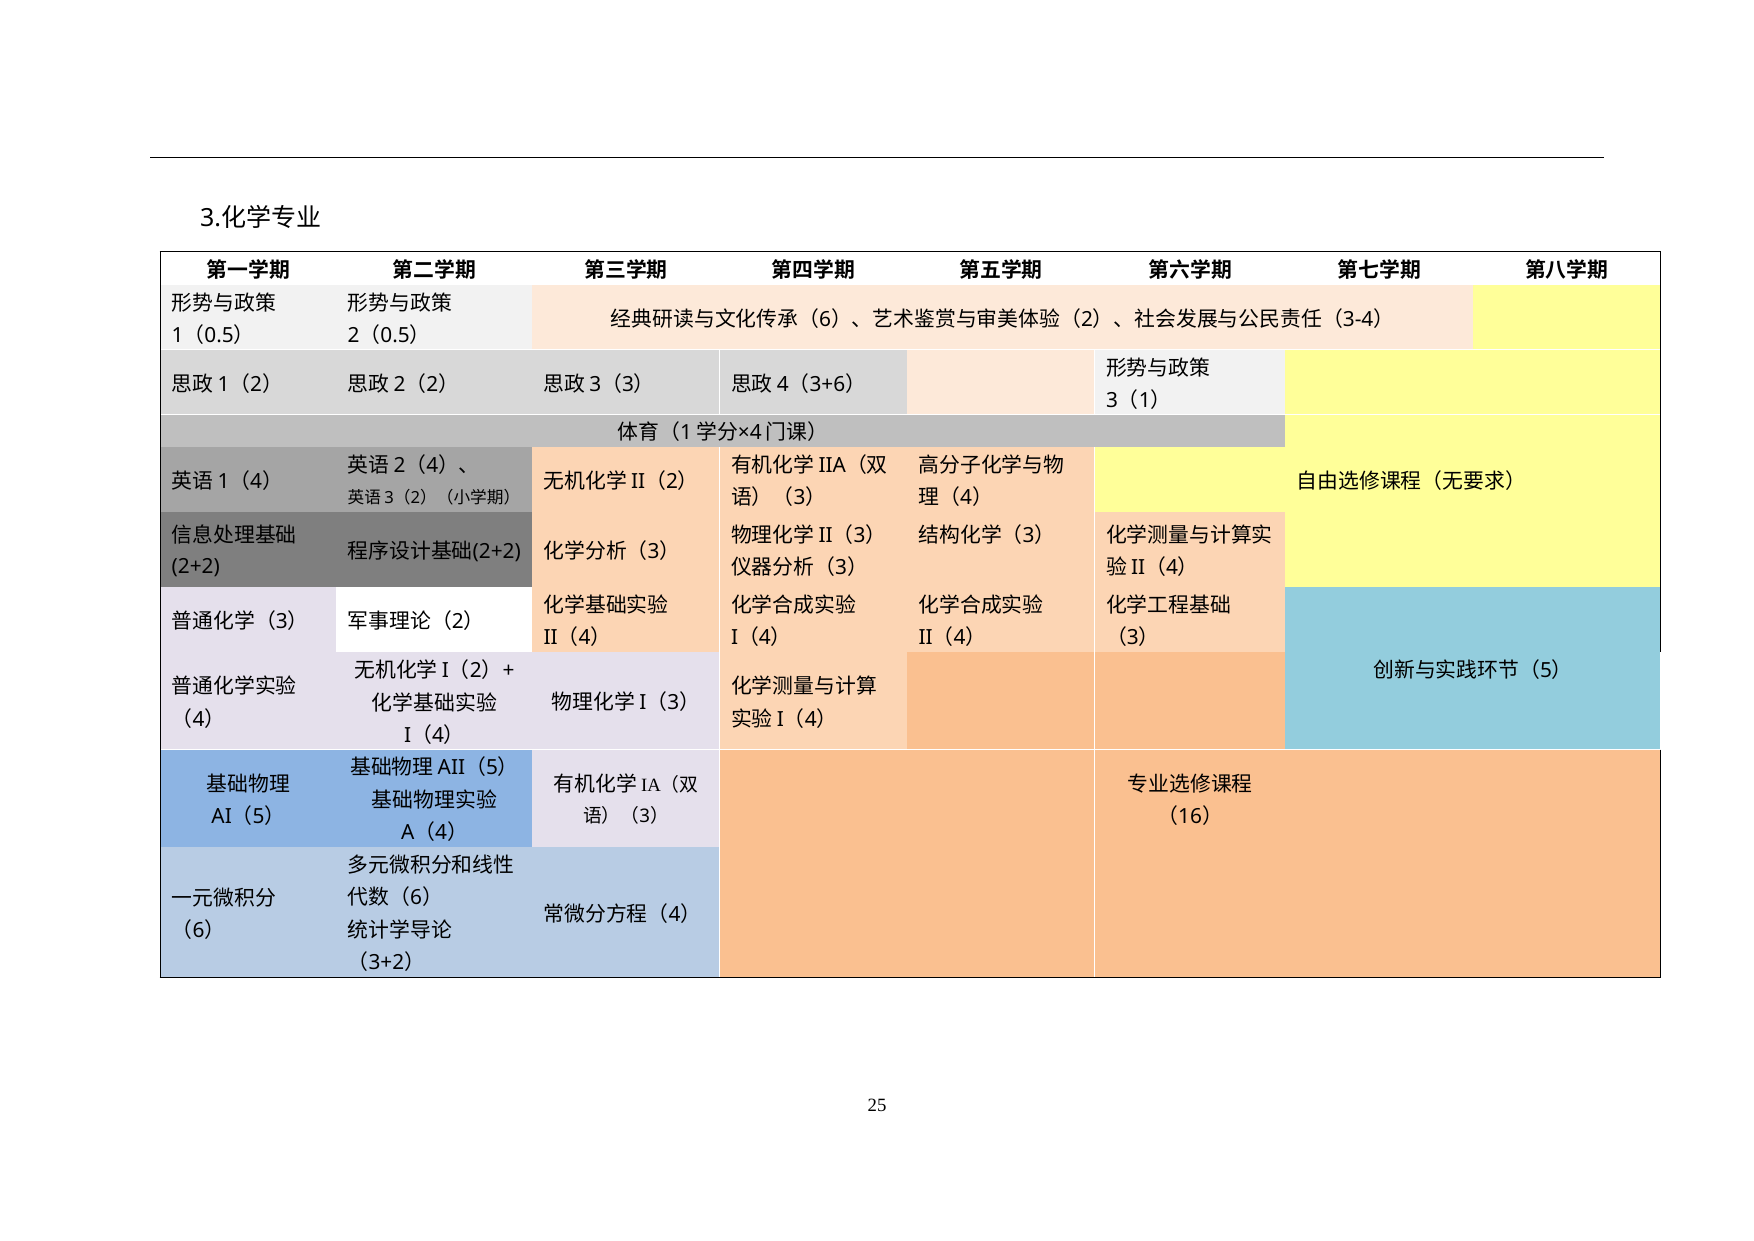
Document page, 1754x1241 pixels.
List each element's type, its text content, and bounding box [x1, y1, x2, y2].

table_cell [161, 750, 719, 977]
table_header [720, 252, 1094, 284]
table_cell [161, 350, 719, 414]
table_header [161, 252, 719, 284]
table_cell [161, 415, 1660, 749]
text 3.化学专业 [150, 198, 1604, 234]
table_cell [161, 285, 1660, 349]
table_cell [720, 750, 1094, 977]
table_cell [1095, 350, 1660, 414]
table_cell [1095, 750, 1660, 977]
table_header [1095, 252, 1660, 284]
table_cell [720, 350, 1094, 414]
